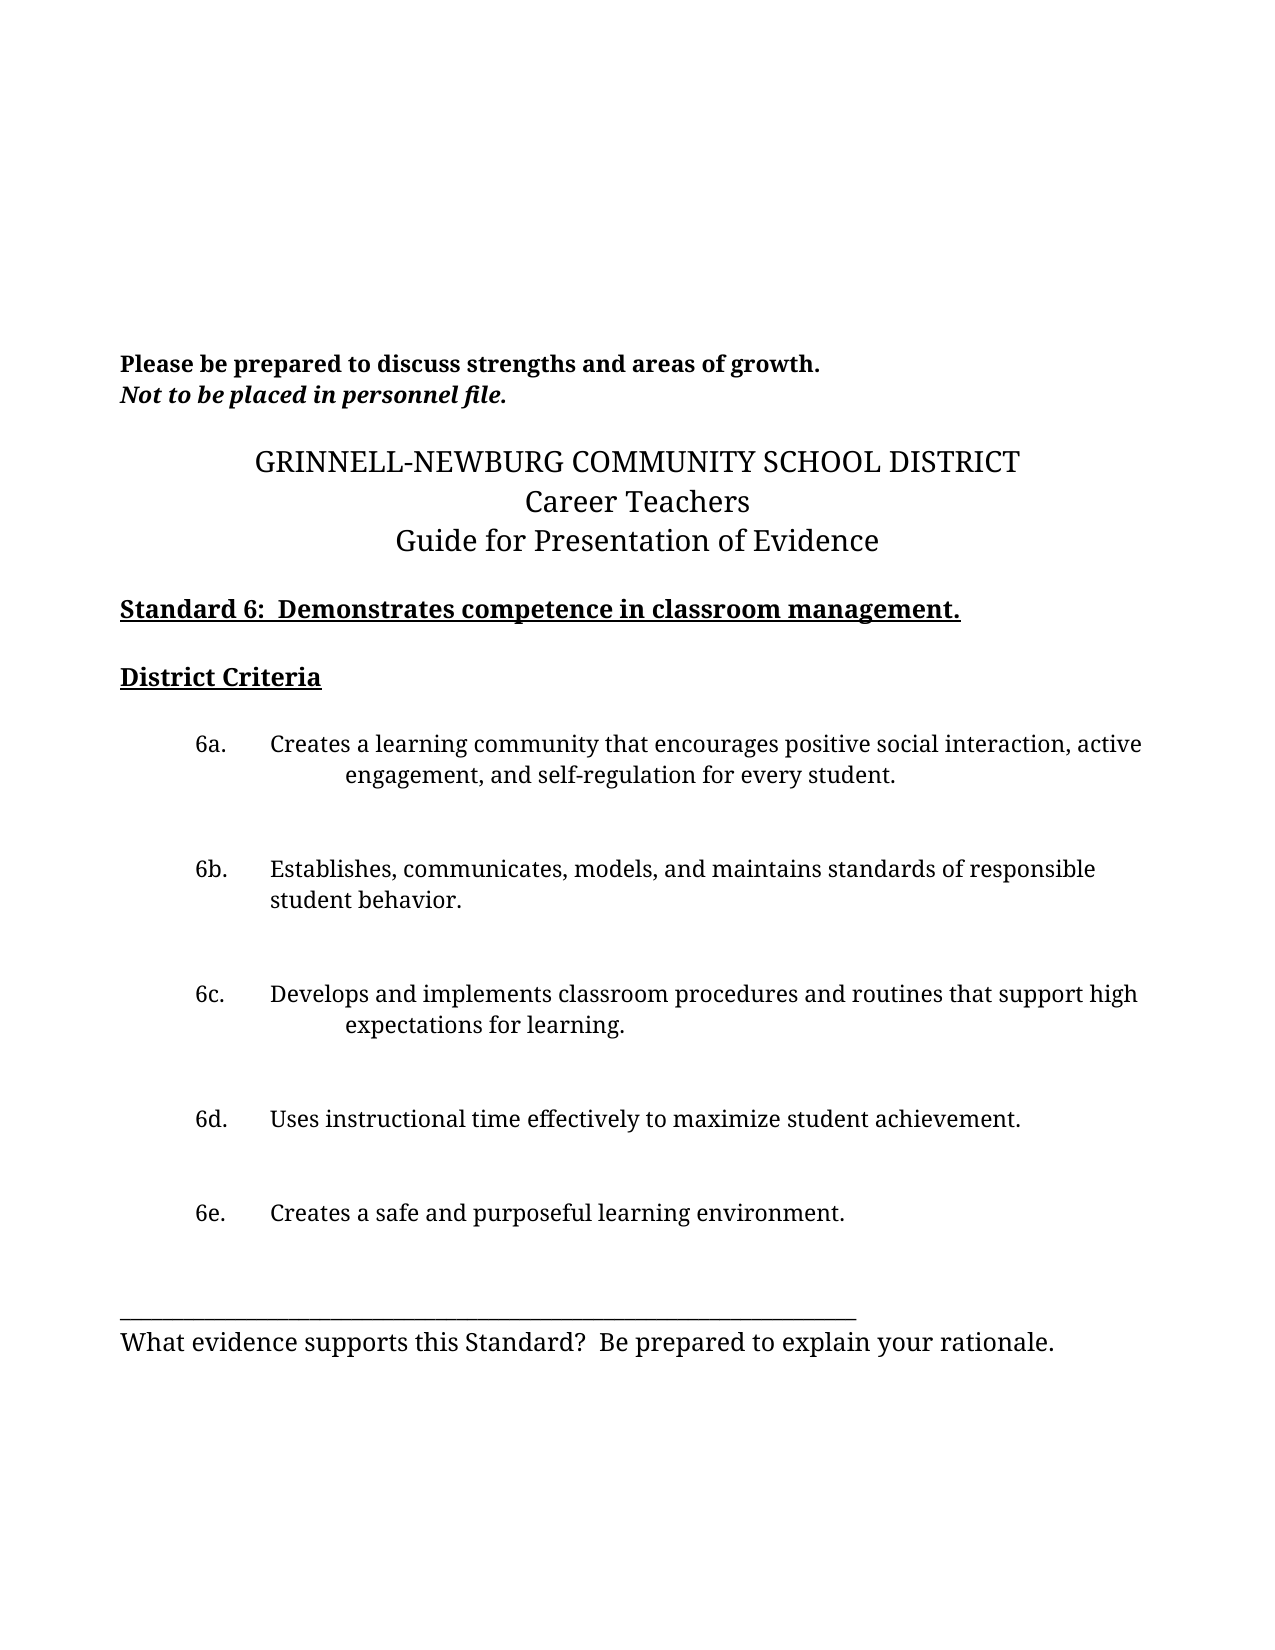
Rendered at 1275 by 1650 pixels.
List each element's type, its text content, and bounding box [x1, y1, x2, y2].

text What evidence supports this Standard? Be prepared to explain your rationale. [120, 1324, 1155, 1358]
text GRINNELL-NEWBURG COMMUNITY SCHOOL DISTRICT [120, 441, 1155, 481]
text Not to be placed in personnel file. [120, 379, 1155, 410]
text 6c. Develops and implements classroom procedures and routines that support high expectations for learning. [120, 978, 1155, 1040]
text Career Teachers [120, 481, 1155, 521]
text Please be prepared to discuss strengths and areas of growth. [120, 347, 1155, 379]
text 6d. Uses instructional time effectively to maximize student achievement. [120, 1103, 1155, 1134]
text ______________________________________________________________________ [120, 1293, 1155, 1324]
text 6e. Creates a safe and purposeful learning environment. [120, 1197, 1155, 1228]
text 6b. Establishes, communicates, models, and maintains standards of responsible student behavior. [195, 853, 1155, 915]
text Standard 6: Demonstrates competence in classroom management. [120, 592, 1155, 626]
text Guide for Presentation of Evidence [120, 521, 1155, 560]
text District Criteria [120, 660, 1155, 694]
text 6a. Creates a learning community that encourages positive social interaction, active engagement, and self-regulation for every student. [120, 728, 1155, 790]
